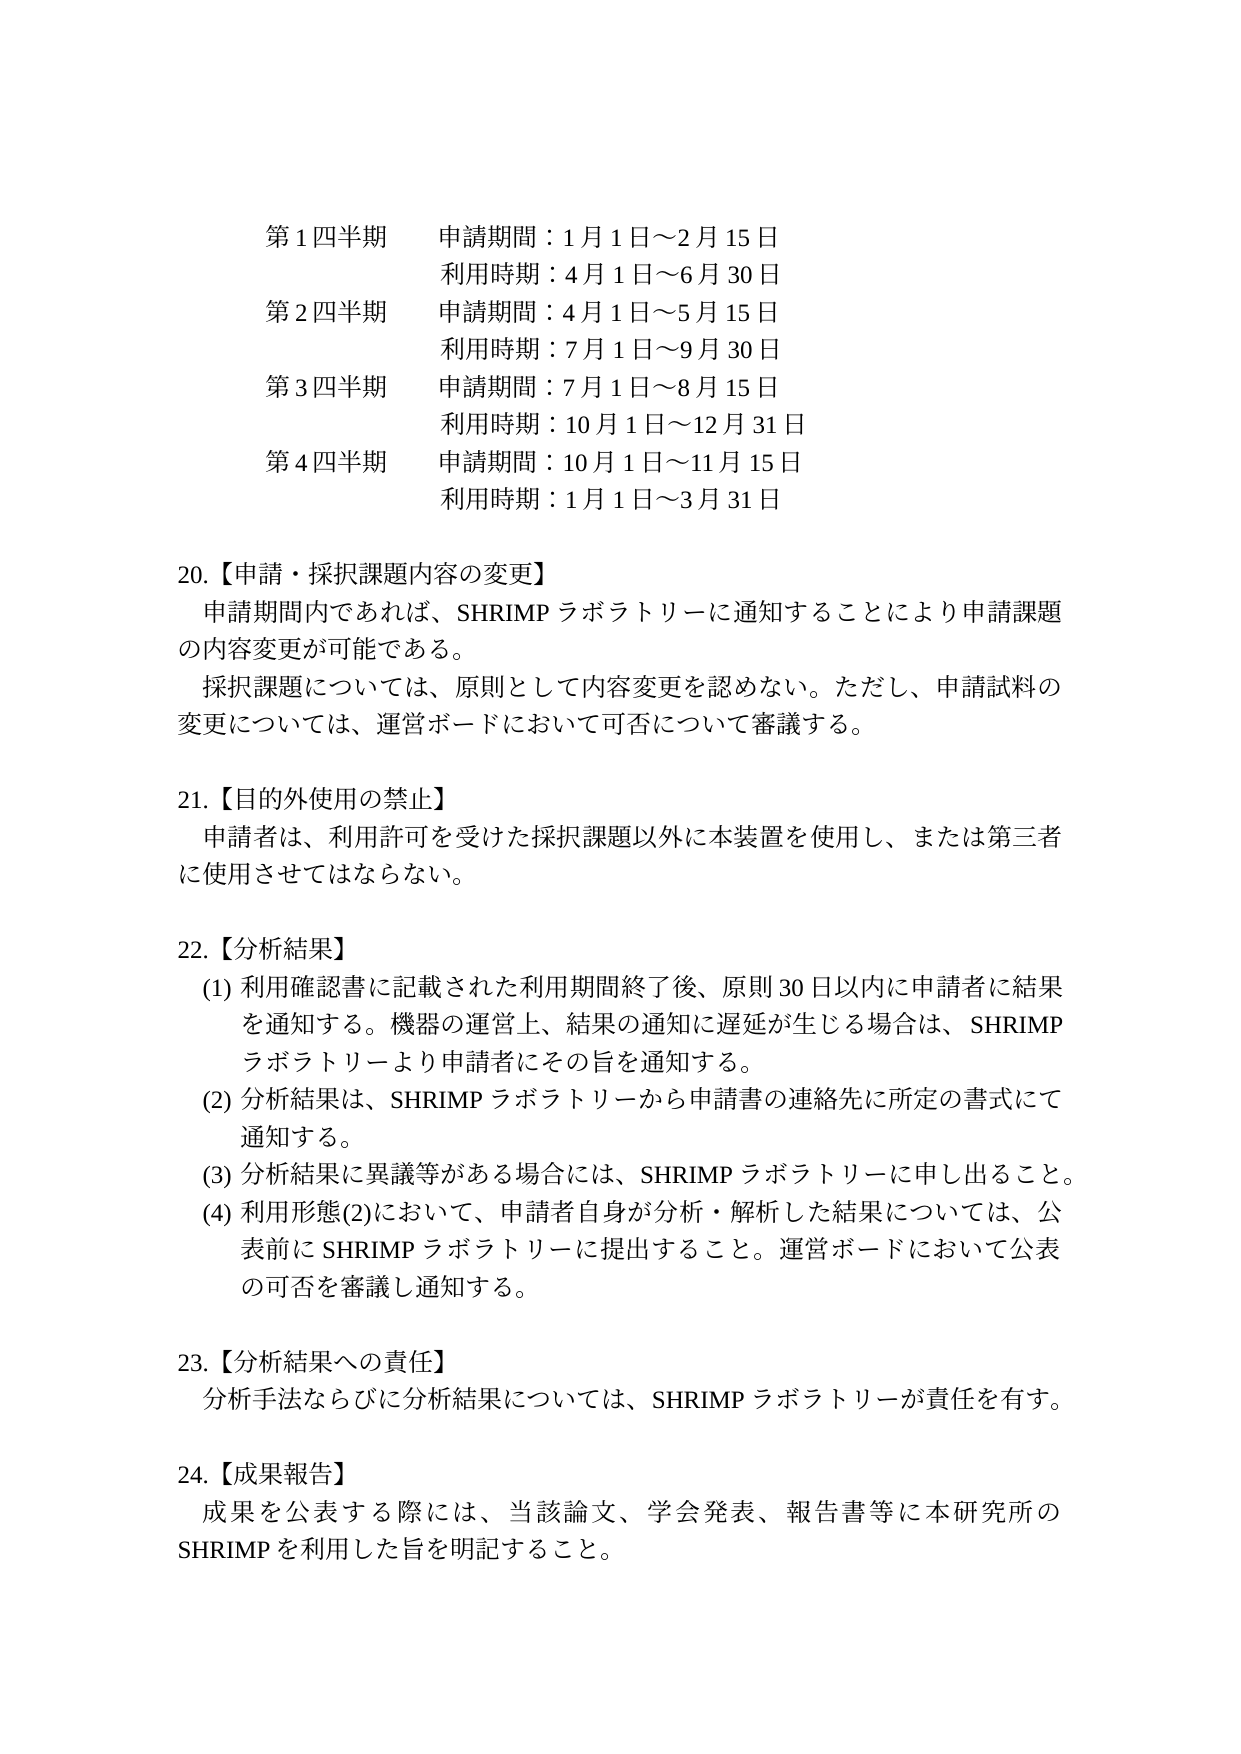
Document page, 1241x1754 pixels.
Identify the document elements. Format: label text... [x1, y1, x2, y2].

text 20.【申請・採択課題内容の変更】 [177, 554, 1063, 592]
text 24.【成果報告】 [177, 1454, 1063, 1492]
text 21.【目的外使用の禁止】 [177, 779, 1063, 817]
text 利用時期：4月1日～6月30日 [177, 254, 1063, 292]
text 分析手法ならびに分析結果については、SHRIMPラボラトリーが責任を有す。 [177, 1379, 1063, 1417]
text 23.【分析結果への責任】 [177, 1342, 1063, 1379]
text 申請期間内であれば、SHRIMPラボラトリーに通知することにより申請課題の内容変更が可能である。 [177, 592, 1063, 667]
text 第3四半期 申請期間：7月1日～8月15日 [177, 367, 1063, 404]
text 利用時期：10月1日～12月31日 [177, 404, 1063, 442]
list 利用形態(2)において、申請者自身が分析・解析した結果については、公表前にSHRIMPラボラトリーに提出すること。運営ボードにおいて公表の可否を審議し通知する。 [202, 1192, 1063, 1304]
text 第4四半期 申請期間：10月1日～11月15日 [177, 442, 1063, 479]
text 利用時期：7月1日～9月30日 [177, 329, 1063, 367]
list 利用確認書に記載された利用期間終了後、原則30日以内に申請者に結果を通知する。機器の運営上、結果の通知に遅延が生じる場合は、SHRIMPラボラトリーより申請者にその旨を通知する。 [202, 967, 1063, 1079]
text 第2四半期 申請期間：4月1日～5月15日 [177, 292, 1063, 329]
text 採択課題については、原則として内容変更を認めない。ただし、申請試料の変更については、運営ボードにおいて可否について審議する。 [177, 667, 1063, 742]
text 申請者は、利用許可を受けた採択課題以外に本装置を使用し、または第三者に使用させてはならない。 [177, 817, 1063, 892]
list 分析結果は、SHRIMPラボラトリーから申請書の連絡先に所定の書式にて通知する。 [202, 1079, 1063, 1154]
text 利用時期：1月1日～3月31日 [177, 479, 1063, 517]
text 22.【分析結果】 [177, 929, 1063, 967]
text 第1四半期 申請期間：1月1日～2月15日 [177, 217, 1063, 254]
text 成果を公表する際には、当該論文、学会発表、報告書等に本研究所のSHRIMPを利用した旨を明記すること。 [177, 1492, 1063, 1567]
list 分析結果に異議等がある場合には、SHRIMPラボラトリーに申し出ること。 [202, 1154, 1063, 1192]
